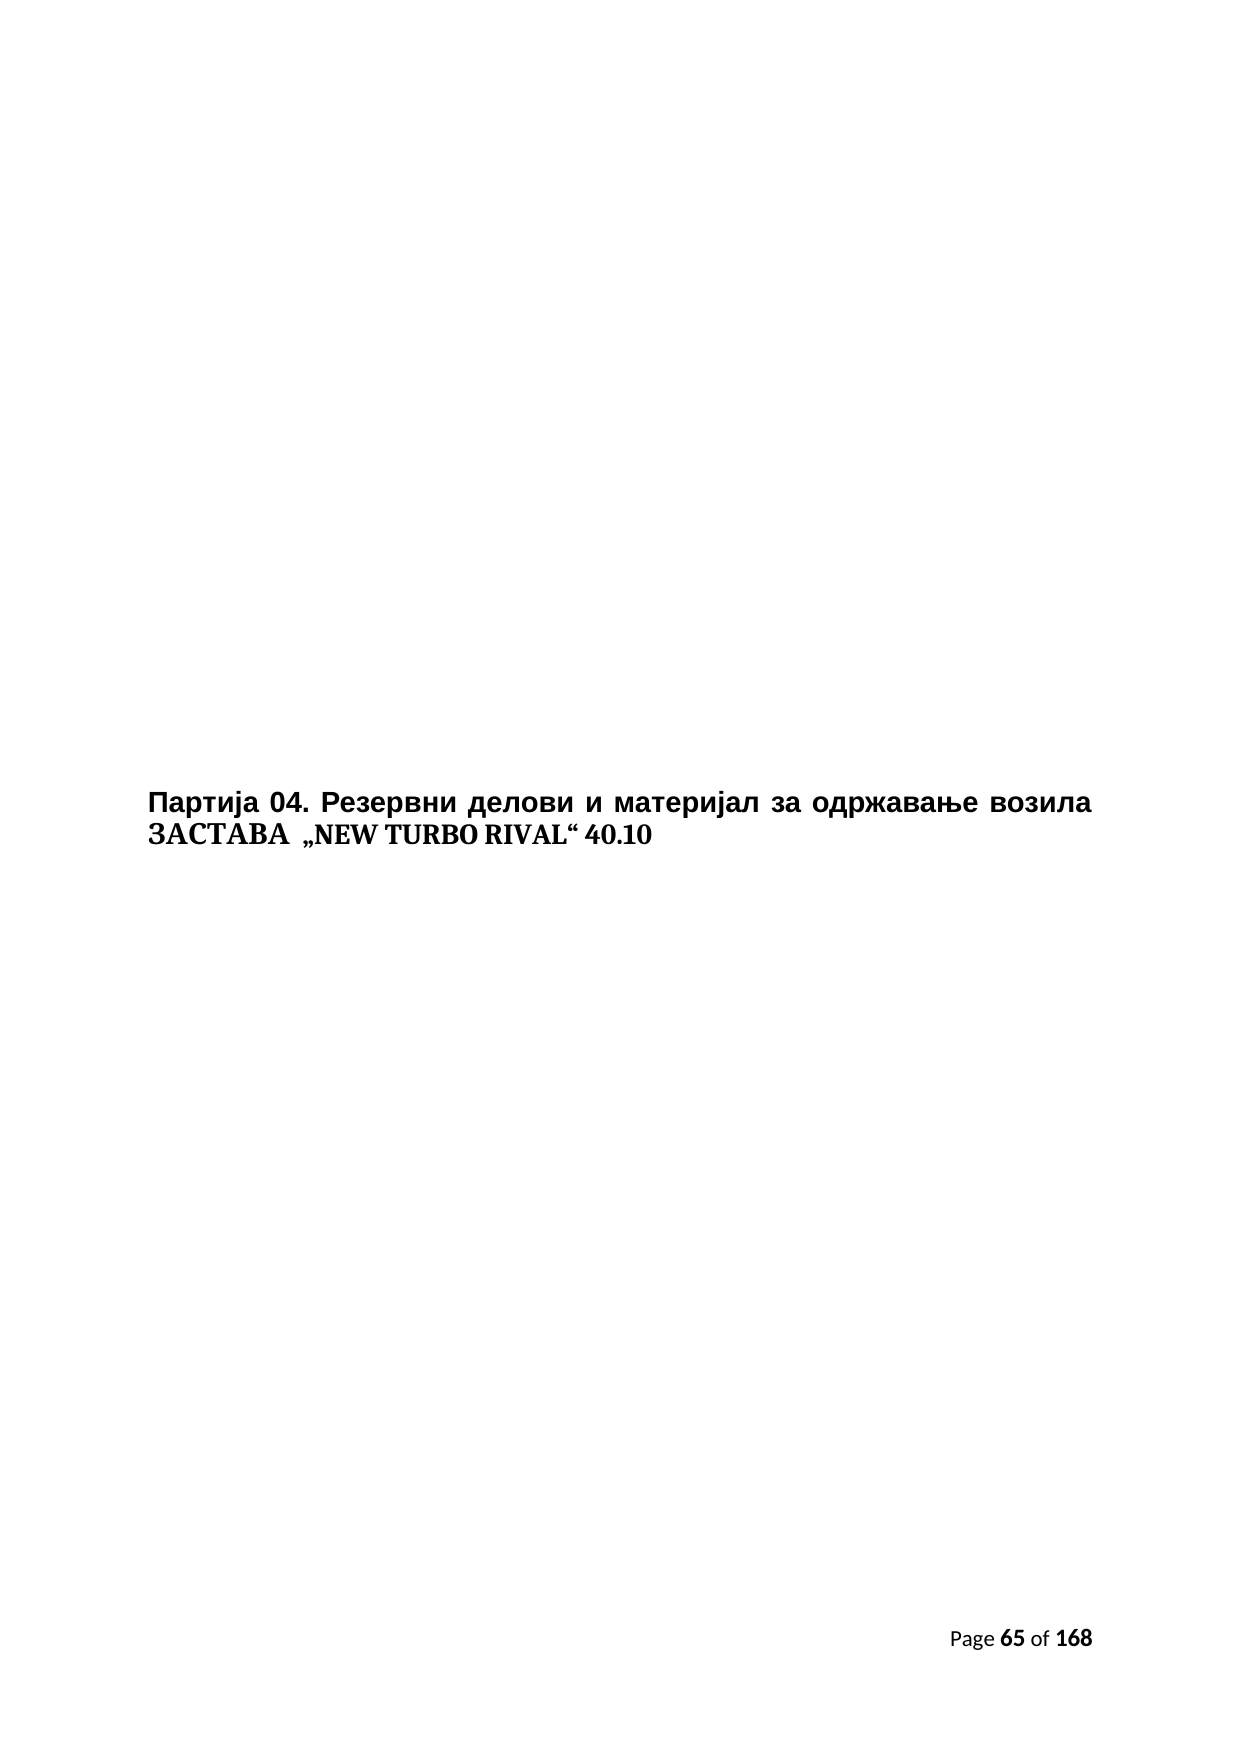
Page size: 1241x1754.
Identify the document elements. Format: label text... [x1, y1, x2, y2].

text Партија 04. Резервни делови и материјал за одржавање возила ЗАСТАВА „NEW TURBO RIVAL“ 40.10 [148, 785, 1093, 852]
